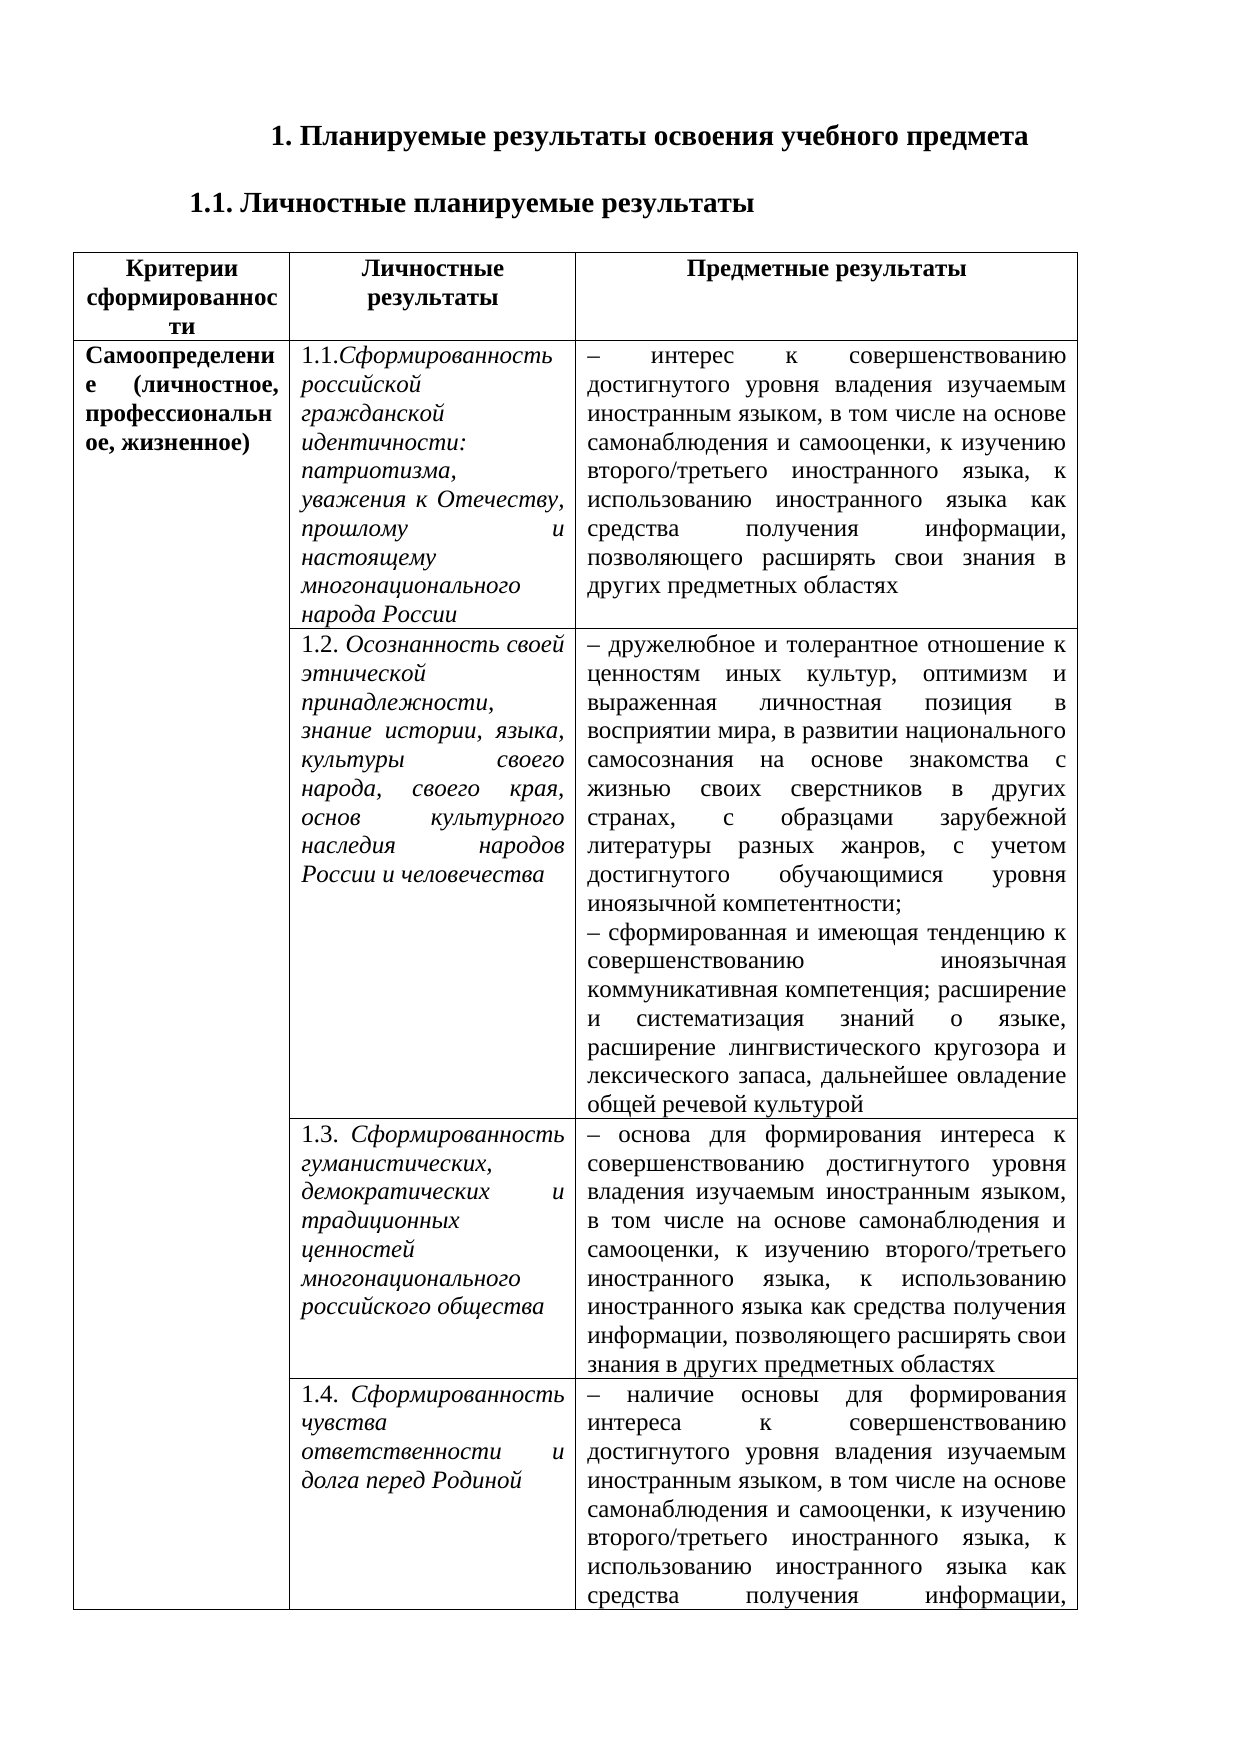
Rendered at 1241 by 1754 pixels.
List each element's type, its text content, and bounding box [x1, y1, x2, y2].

table_header Личностные результаты [290, 253, 575, 339]
table_cell Самоопределение (личностное, профессиональное, жизненное) [74, 341, 289, 1609]
table_cell – дружелюбное и толерантное отношение к ценностям иных культур, оптимизм и выраженная личностная позиция в восприятии мира, в развитии национального самосознания на основе знакомства с жизнью своих сверстников в других странах, с образцами зарубежной литературы разных жанров, с учетом достигнутого обучающимися уровня иноязычной компетентности; – сформированная и имеющая тенденцию к совершенствованию иноязычная коммуникативная компетенция; расширение и систематизация знаний о языке, расширение лингвистического кругозора и лексического запаса, дальнейшее овладение общей речевой культурой [576, 629, 1077, 1118]
table_cell 1.3. Сформированность гуманистических, демократических и традиционных ценностей многонационального российского общества [290, 1119, 575, 1378]
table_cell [576, 1379, 1077, 1609]
table_cell – основа для формирования интереса к совершенствованию достигнутого уровня владения изучаемым иностранным языком, в том числе на основе самонаблюдения и самооценки, к изучению второго/третьего иностранного языка, к использованию иностранного языка как средства получения информации, позволяющего расширять свои знания в других предметных областях [576, 1119, 1077, 1378]
table_cell 1.2. Осознанность своей этнической принадлежности, знание истории, языка, культуры своего народа, своего края, основ культурного наследия народов России и человечества [290, 629, 575, 1118]
text 1. Планируемые результаты освоения учебного предмета [148, 118, 1152, 152]
table_cell – интерес к совершенствованию достигнутого уровня владения изучаемым иностранным языком, в том числе на основе самонаблюдения и самооценки, к изучению второго/третьего иностранного языка, к использованию иностранного языка как средства получения информации, позволяющего расширять свои знания в других предметных областях [576, 341, 1077, 628]
table_header Критерии сформированности [74, 253, 289, 339]
text 1.1. Личностные планируемые результаты [148, 185, 1152, 219]
table_header Предметные результаты [576, 253, 1077, 339]
table_cell 1.1.Сформированность российской гражданской идентичности: патриотизма, уважения к Отечеству, прошлому и настоящему многонационального народа России [290, 341, 575, 628]
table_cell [290, 1379, 575, 1609]
